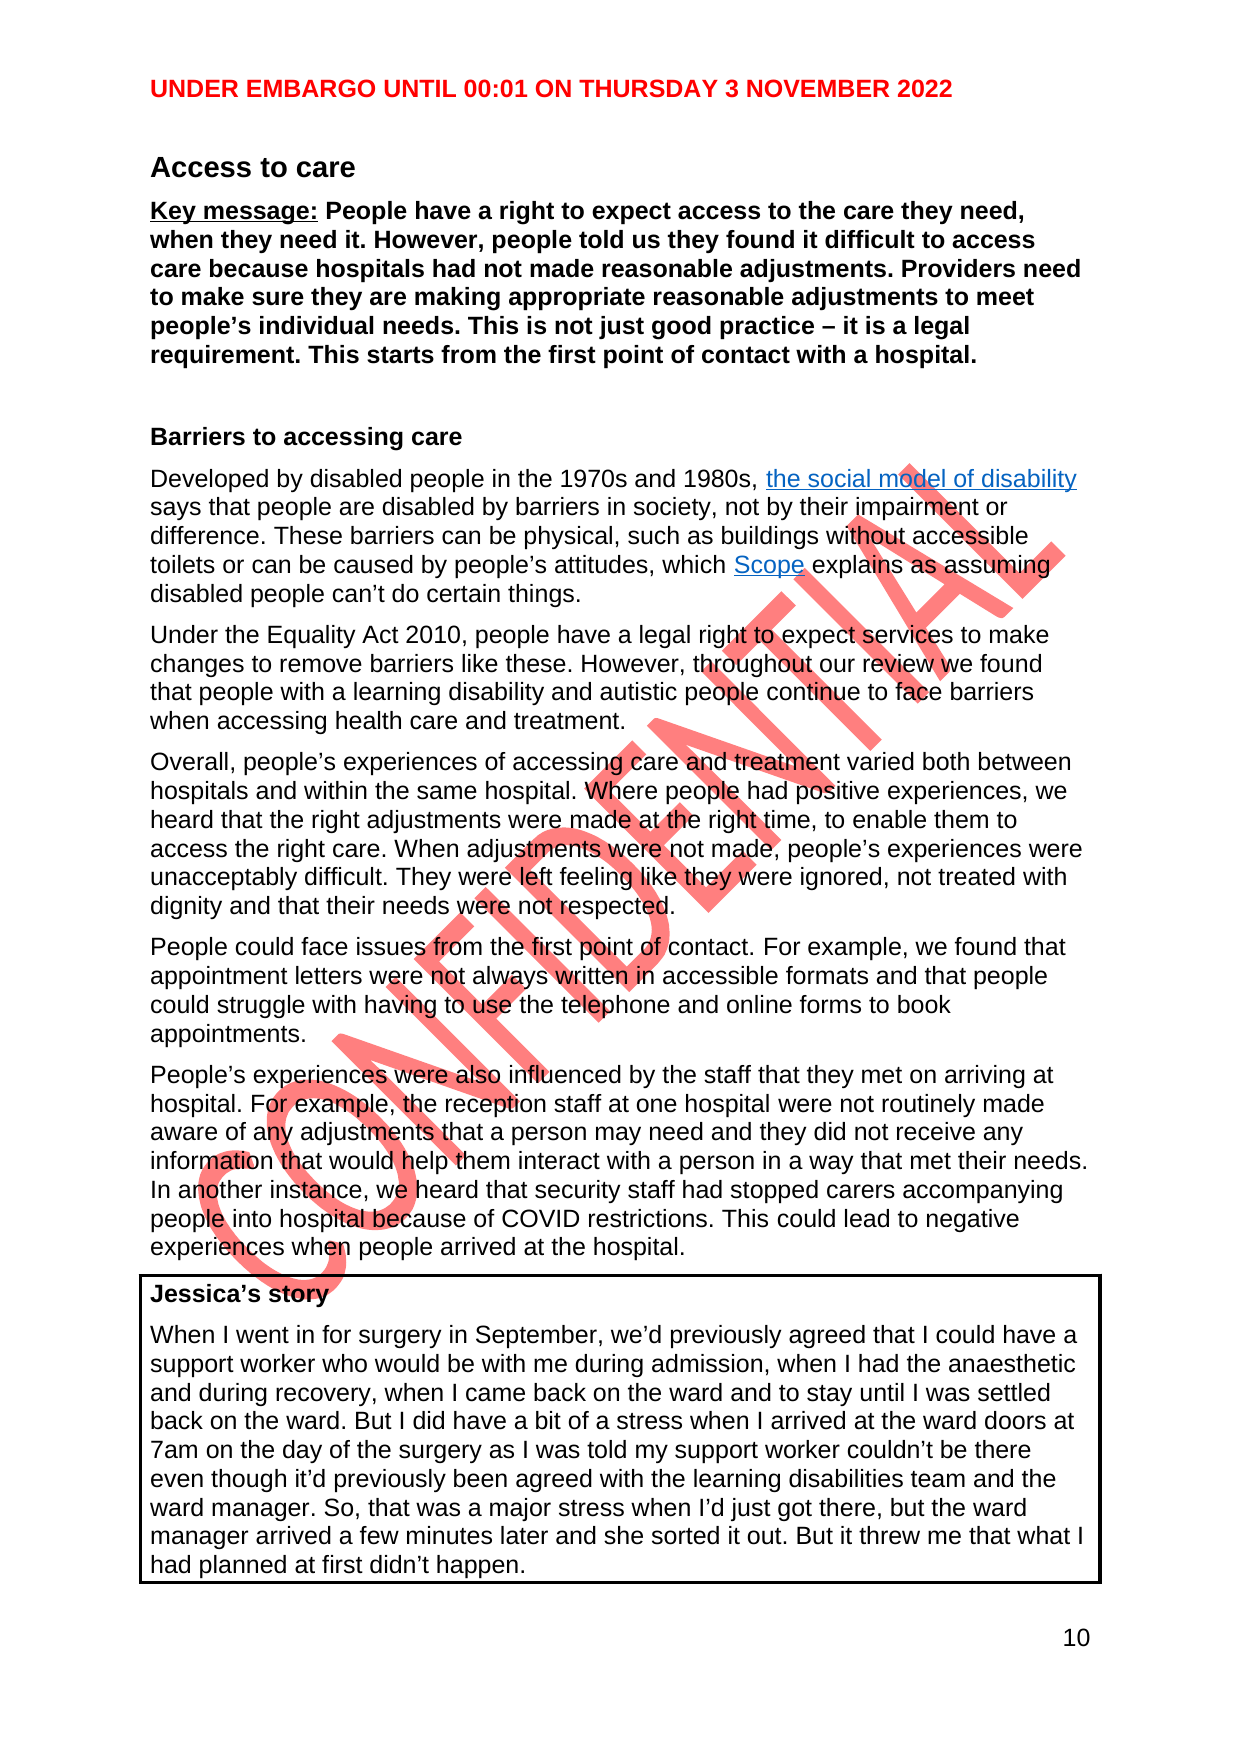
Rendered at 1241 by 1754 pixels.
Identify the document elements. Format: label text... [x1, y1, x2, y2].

text Under the Equality Act 2010, people have a legal right to expect services to make changes to remove barriers like these. However, throughout our review we found that people with a learning disability and autistic people continue to face barriers when accessing health care and treatment. [150, 620, 1090, 735]
text Overall, people’s experiences of accessing care and treatment varied both between hospitals and within the same hospital. Where people had positive experiences, we heard that the right adjustments were made at the right time, to enable them to access the right care. When adjustments were not made, people’s experiences were unacceptably difficult. They were left feeling like they were ignored, not treated with dignity and that their needs were not respected. [150, 747, 1090, 920]
text Developed by disabled people in the 1970s and 1980s, the social model of disability says that people are disabled by barriers in society, not by their impairment or difference. These barriers can be physical, such as buildings without accessible toilets or can be caused by people’s attitudes, which Scope explains as assuming disabled people can’t do certain things. [150, 463, 1090, 607]
text People’s experiences were also influenced by the staff that they met on arriving at hospital. For example, the reception staff at one hospital were not routinely made aware of any adjustments that a person may need and they did not receive any information that would help them interact with a person in a way that met their needs. In another instance, we heard that security staff had stopped carers accompanying people into hospital because of COVID restrictions. This could lead to negative experiences when people arrived at the hospital. [150, 1060, 1090, 1261]
text When I went in for surgery in September, we’d previously agreed that I could have a support worker who would be with me during admission, when I had the anaesthetic and during recovery, when I came back on the ward and to stay until I was settled back on the ward. But I did have a bit of a stress when I arrived at the ward doors at 7am on the day of the surgery as I was told my support worker couldn’t be there even though it’d previously been agreed with the learning disabilities team and the ward manager. So, that was a major stress when I’d just got there, but the ward manager arrived a few minutes later and she sorted it out. But it threw me that what I had planned at first didn’t happen. [142, 1315, 1098, 1581]
subtitle Access to care [150, 150, 1090, 183]
text Key message: People have a right to expect access to the care they need, when they need it. However, people told us they found it difficult to access care because hospitals had not made reasonable adjustments. Providers need to make sure they are making appropriate reasonable adjustments to meet people’s individual needs. This is not just good practice – it is a legal requirement. This starts from the first point of contact with a hospital. [150, 196, 1090, 368]
text Barriers to accessing care [150, 422, 1090, 451]
text People could face issues from the first point of contact. For example, we found that appointment letters were not always written in accessible formats and that people could struggle with having to use the telephone and online forms to book appointments. [150, 932, 1090, 1047]
text Jessica’s story [142, 1277, 1098, 1307]
